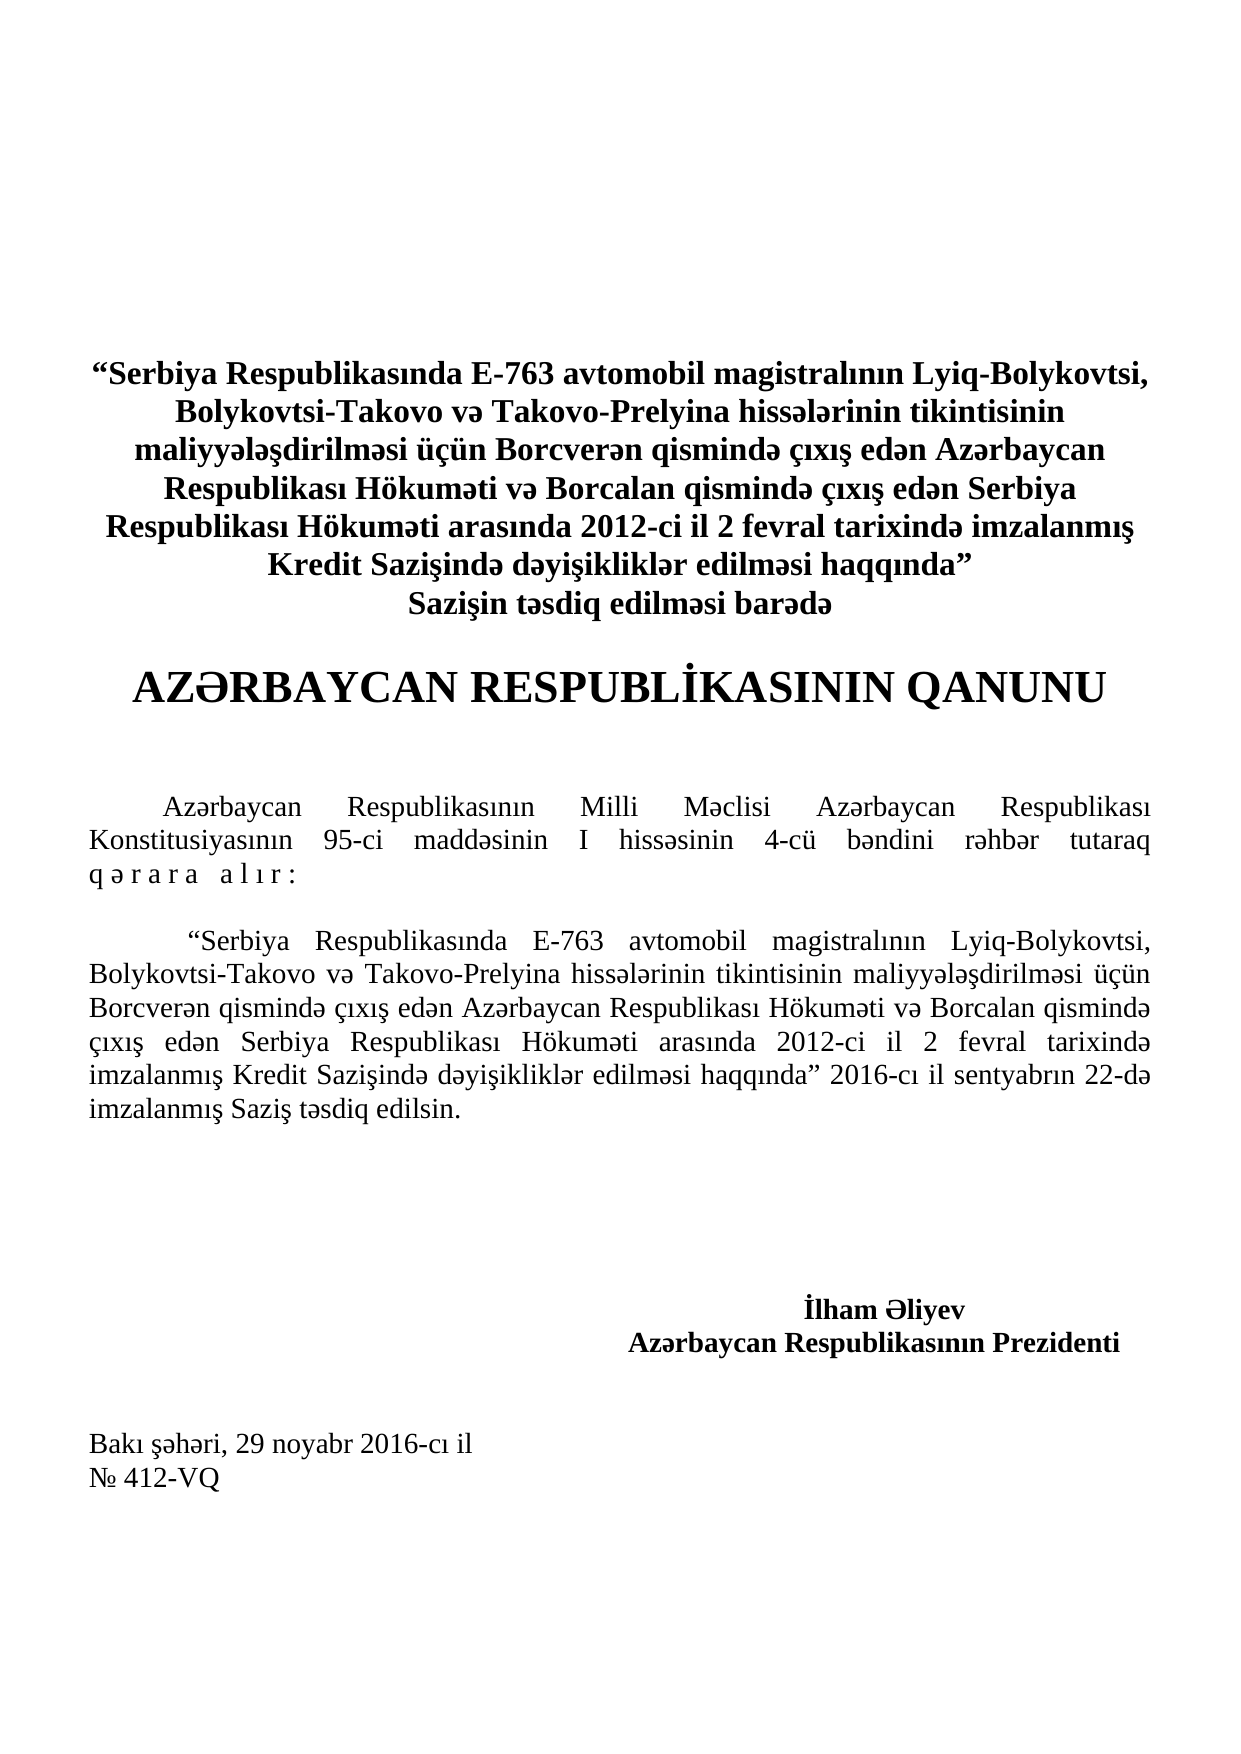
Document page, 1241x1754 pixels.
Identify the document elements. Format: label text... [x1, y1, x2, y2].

text “Serbiya Respublikasında E-763 avtomobil magistralının Lyiq-Bolykovtsi, Bolykovtsi-Takovo və Takovo-Prelyina hissələrinin tikintisinin maliyyələşdirilməsi üçün Borcverən qismində çıxış edən Azərbaycan Respublikası Hökuməti və Borcalan qismində çıxış edən Serbiya Respublikası Hökuməti arasında 2012-ci il 2 fevral tarixində imzalanmış Kredit Sazişində dəyişikliklər edilməsi haqqında” 2016-cı il sentyabrın 22-də imzalanmış Saziş təsdiq edilsin. [89, 923, 1152, 1124]
text İlham Əliyev [89, 1292, 1152, 1326]
text Bakı şəhəri, 29 noyabr 2016-cı il [89, 1426, 1152, 1460]
text № 412-VQ [89, 1460, 1152, 1493]
text AZƏRBAYCAN RESPUBLİKASININ QANUNU [89, 659, 1152, 712]
text “Serbiya Respublikasında E-763 avtomobil magistralının Lyiq-Bolykovtsi, Bolykovtsi-Takovo və Takovo-Prelyina hissələrinin tikintisinin maliyyələşdirilməsi üçün Borcverən qismində çıxış edən Azərbaycan Respublikası Hökuməti və Borcalan qismində çıxış edən Serbiya Respublikası Hökuməti arasında 2012-ci il 2 fevral tarixində imzalanmış Kredit Sazişində dəyişikliklər edilməsi haqqında” Sazişin təsdiq edilməsi barədə [89, 353, 1152, 621]
text Azərbaycan Respublikasının Prezidenti [457, 1326, 1152, 1359]
text Azərbaycan Respublikasının Milli Məclisi Azərbaycan Respublikası Konstitusiyasının 95-ci maddəsinin I hissəsinin 4-cü bəndini rəhbər tutaraq q ə r a r a a l ı r : [89, 789, 1152, 889]
